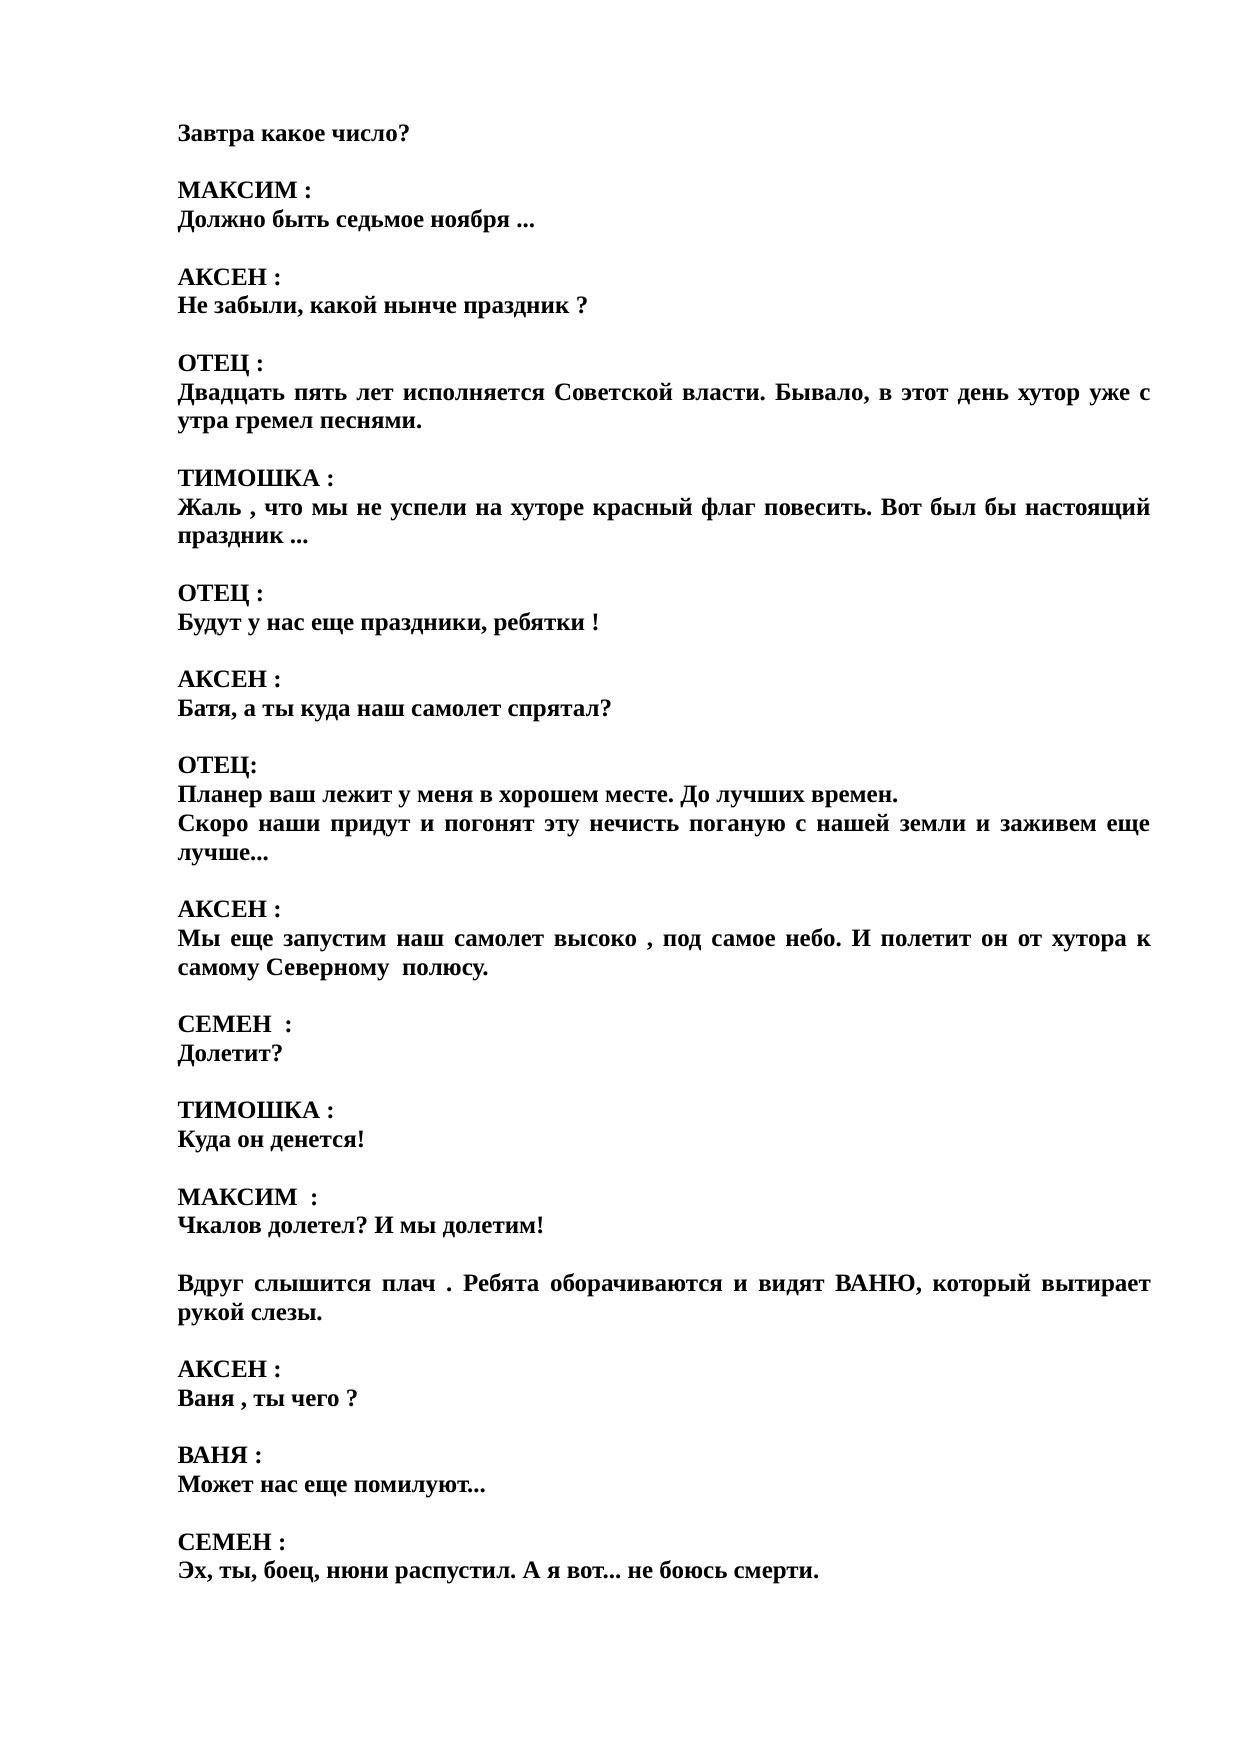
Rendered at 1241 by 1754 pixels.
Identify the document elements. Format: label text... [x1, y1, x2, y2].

text ОТЕЦ: [177, 751, 1152, 779]
text Двадцать пять лет исполняется Советской власти. Бывало, в этот день хутор уже с утра гремел песнями. [177, 377, 1152, 434]
text СЕМЕН : [177, 1009, 1152, 1038]
text ТИМОШКА : [177, 463, 1152, 492]
text Жаль , что мы не успели на хуторе красный флаг повесить. Вот был бы настоящий праздник ... [177, 492, 1152, 549]
text Долетит? [177, 1038, 1152, 1067]
text ОТЕЦ : [177, 348, 1152, 377]
text Батя, а ты куда наш самолет спрятал? [177, 693, 1152, 722]
text Не забыли, какой нынче праздник ? [177, 291, 1152, 319]
text Будут у нас еще праздники, ребятки ! [177, 607, 1152, 636]
text Планер ваш лежит у меня в хорошем месте. До лучших времен. [177, 779, 1152, 808]
text Ваня , ты чего ? [177, 1383, 1152, 1412]
text АКСЕН : [177, 262, 1152, 291]
text ВАНЯ : [177, 1441, 1152, 1469]
text Скоро наши придут и погонят эту нечисть поганую с нашей земли и заживем еще лучше... [177, 808, 1152, 866]
text Мы еще запустим наш самолет высоко , под самое небо. И полетит он от хутора к самому Северному полюсу. [177, 923, 1152, 981]
text Может нас еще помилуют... [177, 1469, 1152, 1498]
text СЕМЕН : [177, 1527, 1152, 1556]
text Эх, ты, боец, нюни распустил. А я вот... не боюсь смерти. [177, 1556, 1152, 1584]
text Должно быть седьмое ноября ... [177, 204, 1152, 233]
text МАКСИМ : [177, 1182, 1152, 1211]
text ТИМОШКА : [177, 1096, 1152, 1124]
text АКСЕН : [177, 1354, 1152, 1383]
text ОТЕЦ : [177, 578, 1152, 607]
text Завтра какое число? [177, 118, 1152, 147]
text Куда он денется! [177, 1124, 1152, 1153]
text Чкалов долетел? И мы долетим! [177, 1211, 1152, 1239]
text АКСЕН : [177, 894, 1152, 923]
text Вдруг слышится плач . Ребята оборачиваются и видят ВАНЮ, который вытирает рукой слезы. [177, 1268, 1152, 1326]
text АКСЕН : [177, 664, 1152, 693]
text МАКСИМ : [177, 176, 1152, 204]
